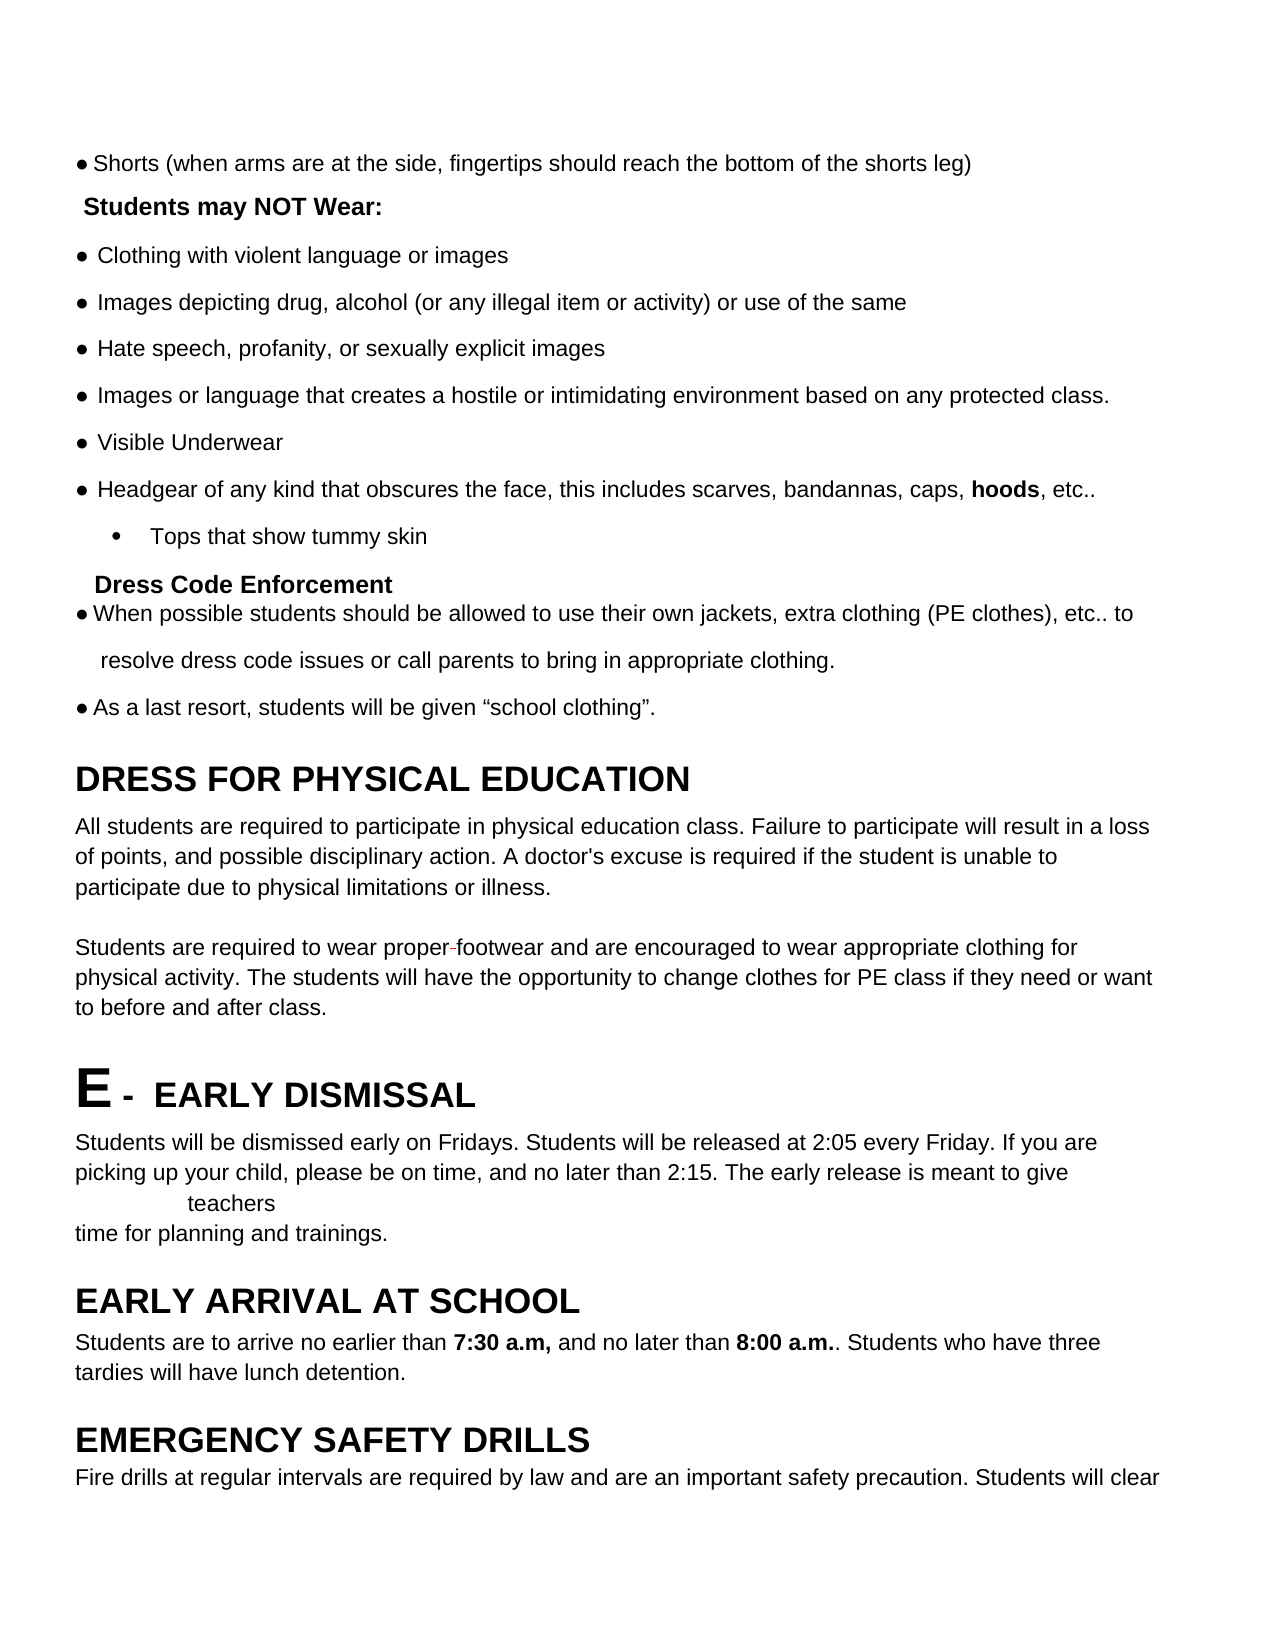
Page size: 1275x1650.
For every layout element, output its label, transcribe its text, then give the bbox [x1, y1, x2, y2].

text All students are required to participate in physical education class. Failure to participate will result in a loss [75, 813, 1162, 839]
text tardies will have lunch detention. [75, 1359, 1162, 1385]
text ● When possible students should be allowed to use their own jackets, extra clothing (PE clothes), etc.. to [75, 600, 1162, 626]
text of points, and possible disciplinary action. A doctor's excuse is required if the student is unable to [75, 843, 1162, 869]
text E - EARLY DISMISSAL [75, 1055, 1162, 1119]
text Students are required to wear proper footwear and are encouraged to wear appropriate clothing for [75, 934, 1162, 960]
text ● Hate speech, profanity, or sexually explicit images [75, 335, 1162, 362]
text Dress Code Enforcement [75, 570, 1162, 598]
text ● Shorts (when arms are at the side, fingertips should reach the bottom of the shorts leg) [75, 150, 1162, 176]
text Students may NOT Wear: [75, 192, 1162, 221]
text to before and after class. [75, 994, 1162, 1021]
text time for planning and trainings. [75, 1220, 1162, 1246]
text physical activity. The students will have the opportunity to change clothes for PE class if they need or want [75, 964, 1162, 990]
text EARLY ARRIVAL AT SCHOOL [75, 1280, 1162, 1321]
text ● Clothing with violent language or images [75, 242, 1162, 268]
text Students will be dismissed early on Fridays. Students will be released at 2:05 every Friday. If you are [75, 1129, 1162, 1155]
text resolve dress code issues or call parents to bring in appropriate clothing. [75, 647, 1162, 673]
text ● Visible Underwear [75, 429, 1162, 455]
text EMERGENCY SAFETY DRILLS [75, 1419, 1162, 1460]
text Fire drills at regular intervals are required by law and are an important safety precaution. Students will clear [75, 1464, 1162, 1491]
text ● Headgear of any kind that obscures the face, this includes scarves, bandannas, caps, hoods, etc.. [75, 476, 1162, 502]
text participate due to physical limitations or illness. [75, 873, 1162, 900]
text ● Images depicting drug, alcohol (or any illegal item or activity) or use of the same [75, 288, 1162, 315]
text ● As a last resort, students will be given “school clothing”. [75, 694, 1162, 720]
text picking up your child, please be on time, and no later than 2:15. The early release is meant to give teachers [75, 1159, 1162, 1216]
subtitle DRESS FOR PHYSICAL EDUCATION [75, 758, 1162, 799]
list Tops that show tummy skin [112, 523, 1162, 549]
text ● Images or language that creates a hostile or intimidating environment based on any protected class. [75, 382, 1162, 408]
text Students are to arrive no earlier than 7:30 a.m, and no later than 8:00 a.m.. Students who have three [75, 1329, 1162, 1355]
